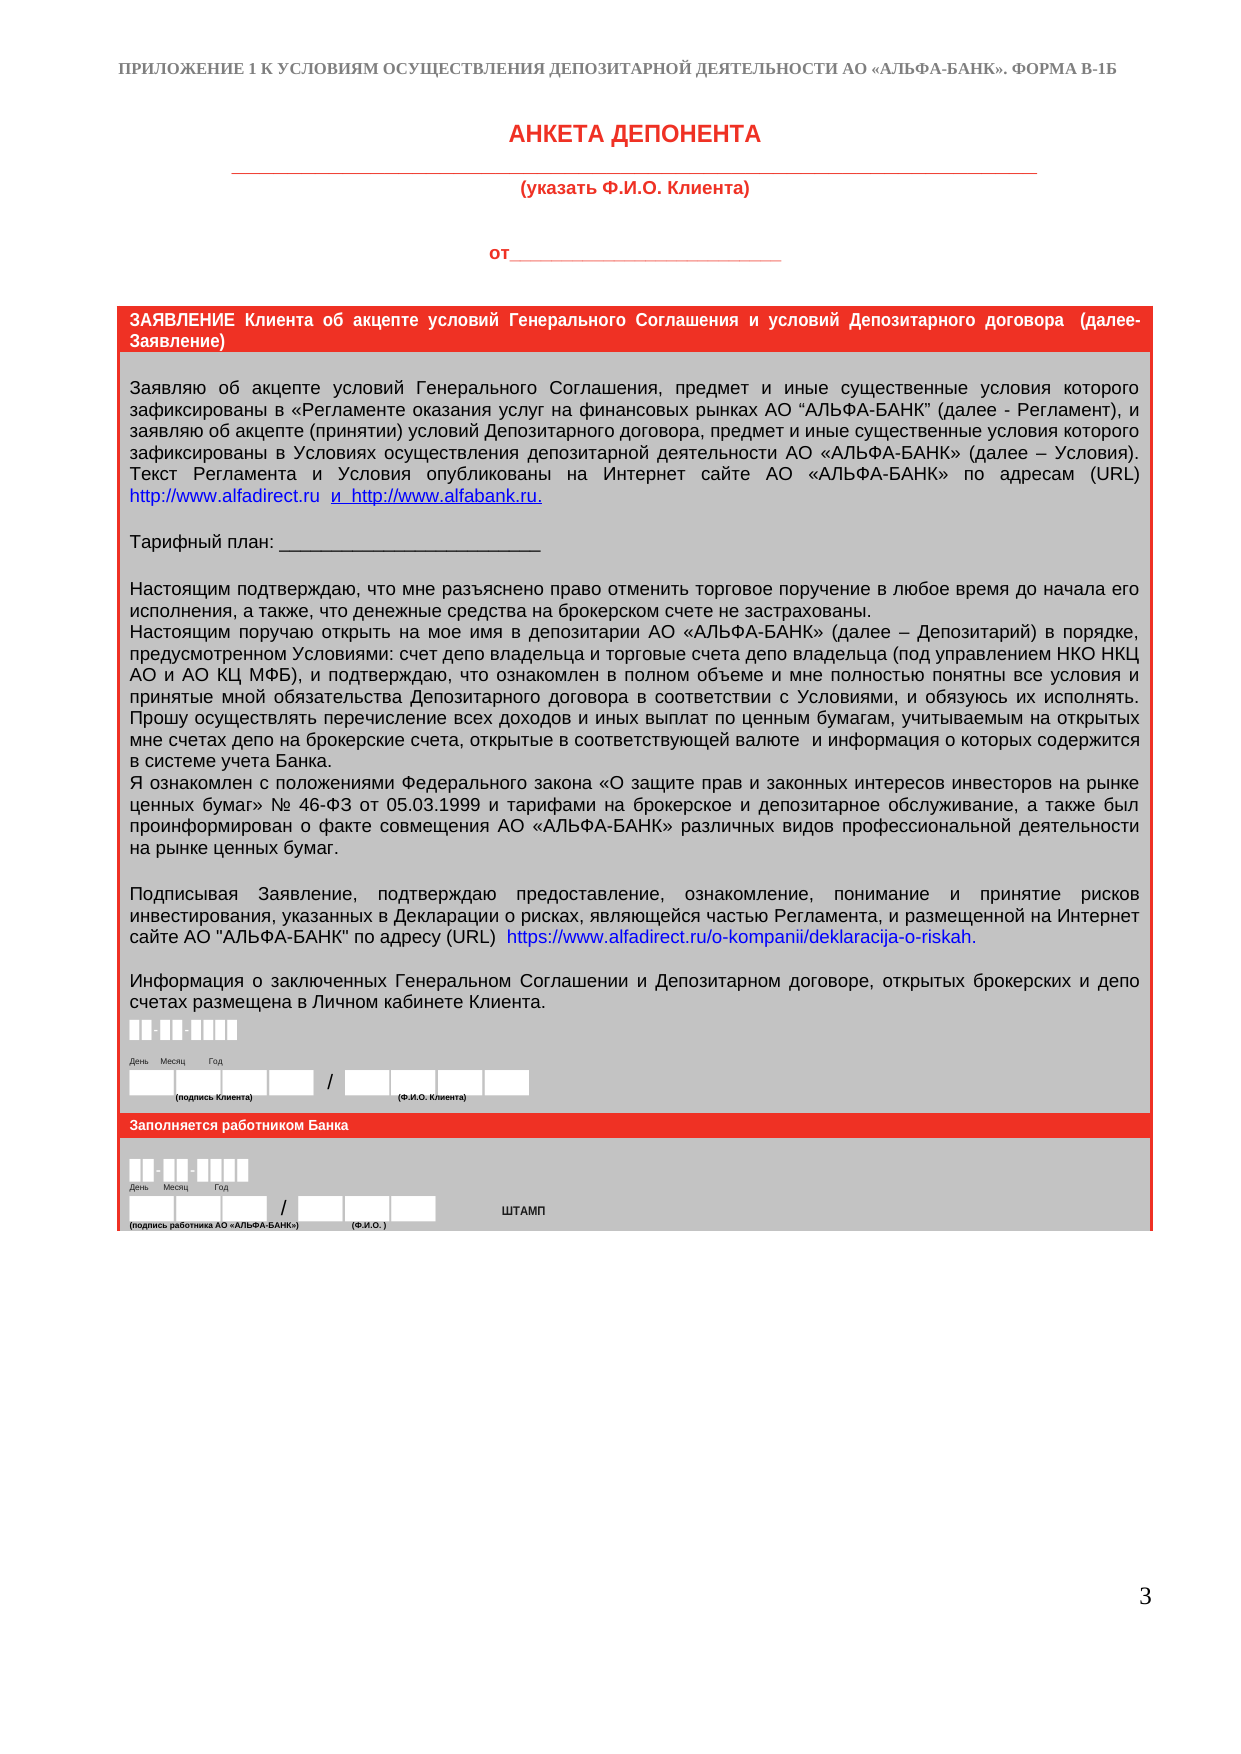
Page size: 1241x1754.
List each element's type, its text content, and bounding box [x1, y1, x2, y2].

list Приложение 1 к Условиям осуществления депозитарной деятельности АО «АЛЬФА-БАНК». Форма В-1Б [118, 59, 1152, 78]
table_cell ██-██-████ День Месяц Год ████ / ████ (подпись Клиента) (Ф.И.О. Клиента) [120, 1032, 1150, 1113]
text от__________________________ [118, 242, 1152, 263]
table_cell Заявляю об акцепте условий Генерального Соглашения, предмет и иные существенные условия которого зафиксированы в «Регламенте оказания услуг на финансовых рынках АО “АЛЬФА-БАНК” (далее - Регламент), и заявляю об акцепте (принятии) условий Депозитарного договора, предмет и иные существенные условия которого зафиксированы в Условиях осуществления депозитарной деятельности АО «АЛЬФА-БАНК» (далее – Условия). Текст Регламента и Условия опубликованы на Интернет сайте АО «АЛЬФА-БАНК» по адресам (URL) http://www.alfadirect.ru и http://www.alfabank.ru. Тарифный план: _________________________ Настоящим подтверждаю, что мне разъяснено право отменить торговое поручение в любое время до начала его исполнения, а также, что денежные средства на брокерском счете не застрахованы. Настоящим поручаю открыть на мое имя в депозитарии АО «АЛЬФА-БАНК» (далее – Депозитарий) в порядке, предусмотренном Условиями: счет депо владельца и торговые счета депо владельца (под управлением НКО НКЦ АО и АО КЦ МФБ), и подтверждаю, что ознакомлен в полном объеме и мне полностью понятны все условия и принятые мной обязательства Депозитарного договора в соответствии с Условиями, и обязуюсь их исполнять. Прошу осуществлять перечисление всех доходов и иных выплат по ценным бумагам, учитываемым на открытых мне счетах депо на брокерские счета, открытые в соответствующей валюте и информация о которых содержится в системе учета Банка. Я ознакомлен с положениями Федерального закона «О защите прав и законных интересов инвесторов на рынке ценных бумаг» № 46-ФЗ от 05.03.1999 и тарифами на брокерcкое и депозитарное обслуживание, а также был проинформирован о факте совмещения АО «АЛЬФА-БАНК» различных видов профессиональной деятельности на рынке ценных бумаг. Подписывая Заявление, подтверждаю предоставление, ознакомление, понимание и принятие рисков инвестирования, указанных в Декларации о рисках, являющейся частью Регламента, и размещенной на Интернет сайте АО "АЛЬФА-БАНК" по адресу (URL) https://www.alfadirect.ru/o-kompanii/deklaracija-o-riskah. Информация о заключенных Генеральном Соглашении и Депозитарном договоре, открытых брокерских и депо счетах размещена в Личном кабинете Клиента. [120, 352, 1150, 1032]
table_cell ██-██-████ День Месяц Год ███ / ███ ШТАМП (подпись работника АО «АЛЬФА-БАНК») (Ф.И.О. ) [120, 1138, 1150, 1231]
table_cell Заполняется работником Банка [120, 1113, 1150, 1138]
text __________________________________________________________ [118, 148, 1152, 177]
table_header ЗАЯВЛЕНИЕ Клиента об акцепте условий Генерального Соглашения и условий Депозитарного договора (далее-Заявление) [225, 309, 1150, 352]
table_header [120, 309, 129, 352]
text (указать Ф.И.О. Клиента) [118, 177, 1152, 198]
text АНКЕТА ДЕПОНЕНТА [118, 119, 1152, 148]
